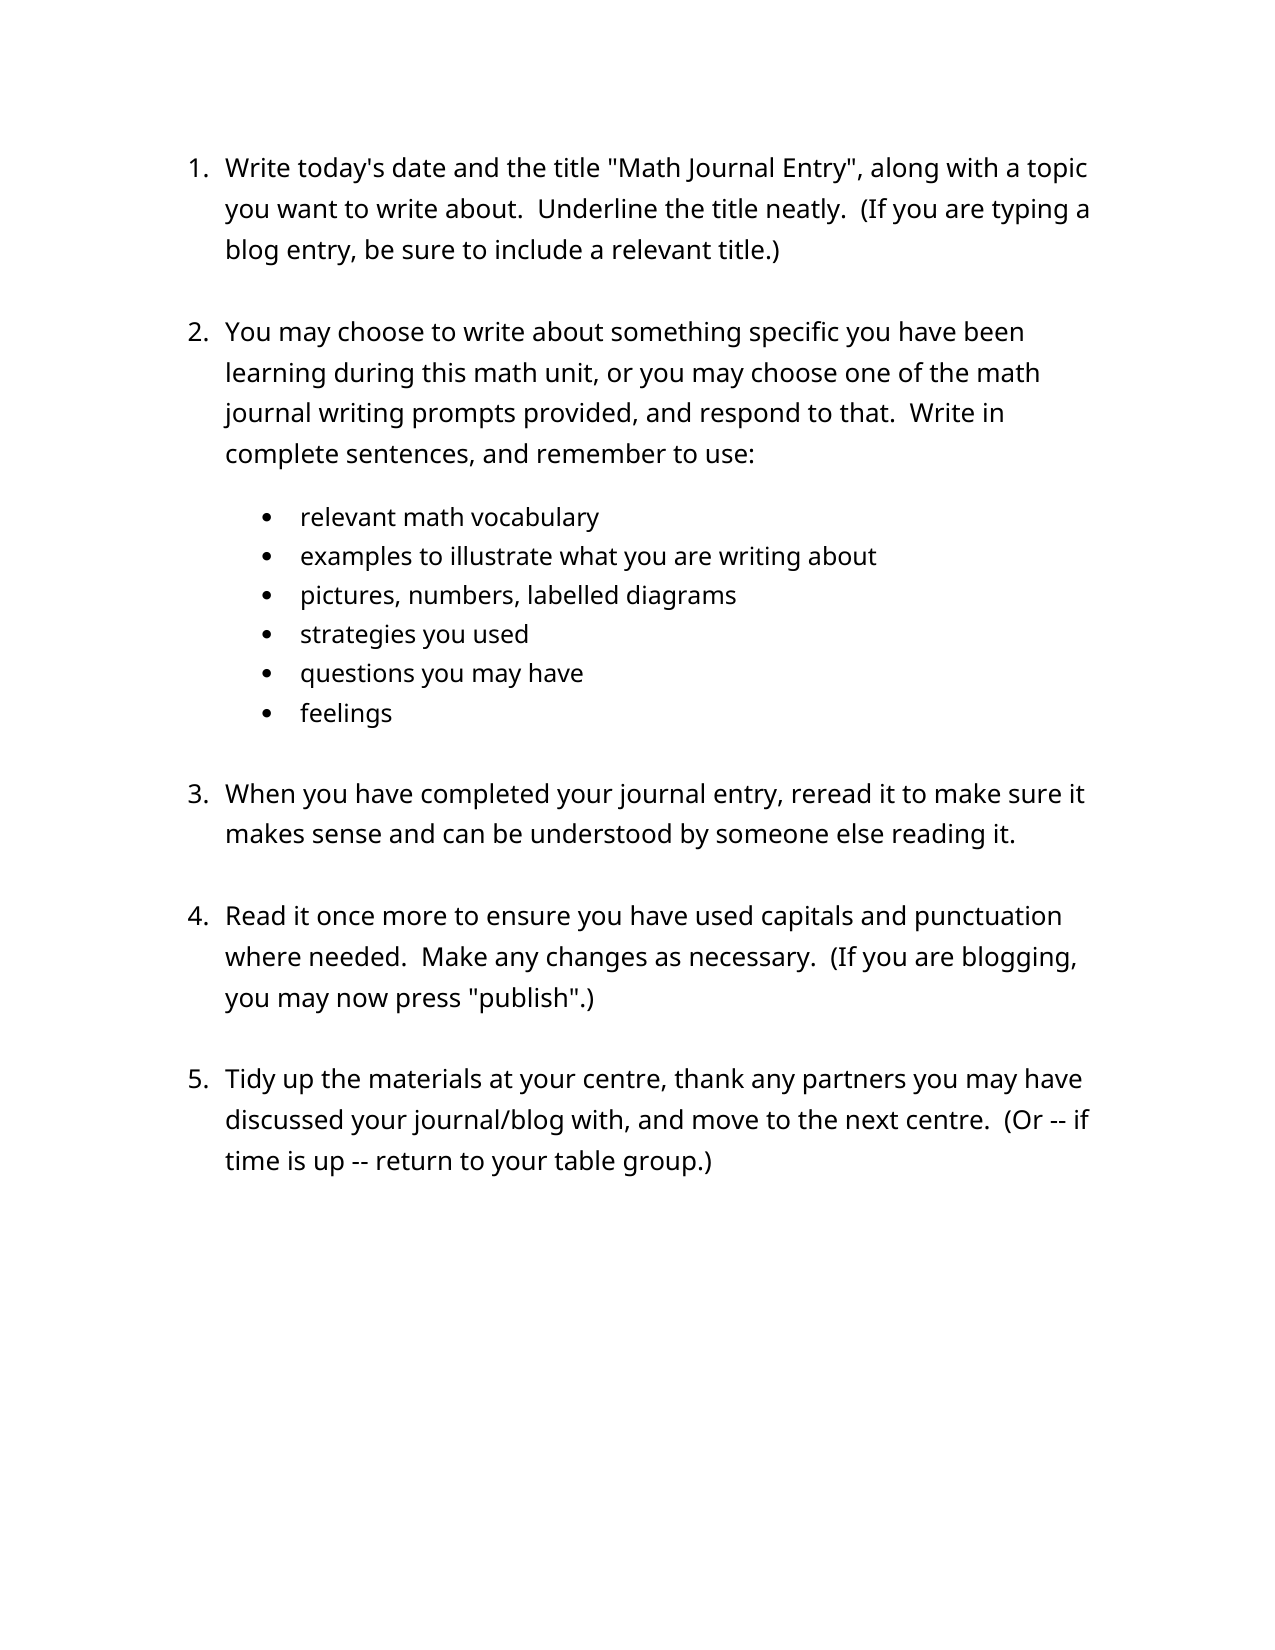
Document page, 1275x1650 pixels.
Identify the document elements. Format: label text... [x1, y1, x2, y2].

list relevant math vocabulary [262, 499, 1125, 533]
list When you have completed your journal entry, reread it to make sure it makes sense and can be understood by someone else reading it. [187, 775, 1125, 852]
list strategies you used [262, 617, 1125, 651]
list Tidy up the materials at your centre, thank any partners you may have discussed your journal/blog with, and move to the next centre. (Or -- if time is up -- return to your table group.) [187, 1061, 1125, 1178]
list examples to illustrate what you are writing about [262, 539, 1125, 573]
list feelings [262, 695, 1125, 729]
list Write today's date and the title "Math Journal Entry", along with a topic you want to write about. Underline the title neatly. (If you are typing a blog entry, be sure to include a relevant title.) [187, 150, 1125, 267]
list questions you may have [262, 656, 1125, 690]
list pictures, numbers, labelled diagrams [262, 578, 1125, 612]
list You may choose to write about something specific you have been learning during this math unit, or you may choose one of the math journal writing prompts provided, and respond to that. Write in complete sentences, and remember to use: [187, 313, 1125, 471]
list Read it once more to ensure you have used capitals and punctuation where needed. Make any changes as necessary. (If you are blogging, you may now press "publish".) [187, 898, 1125, 1015]
